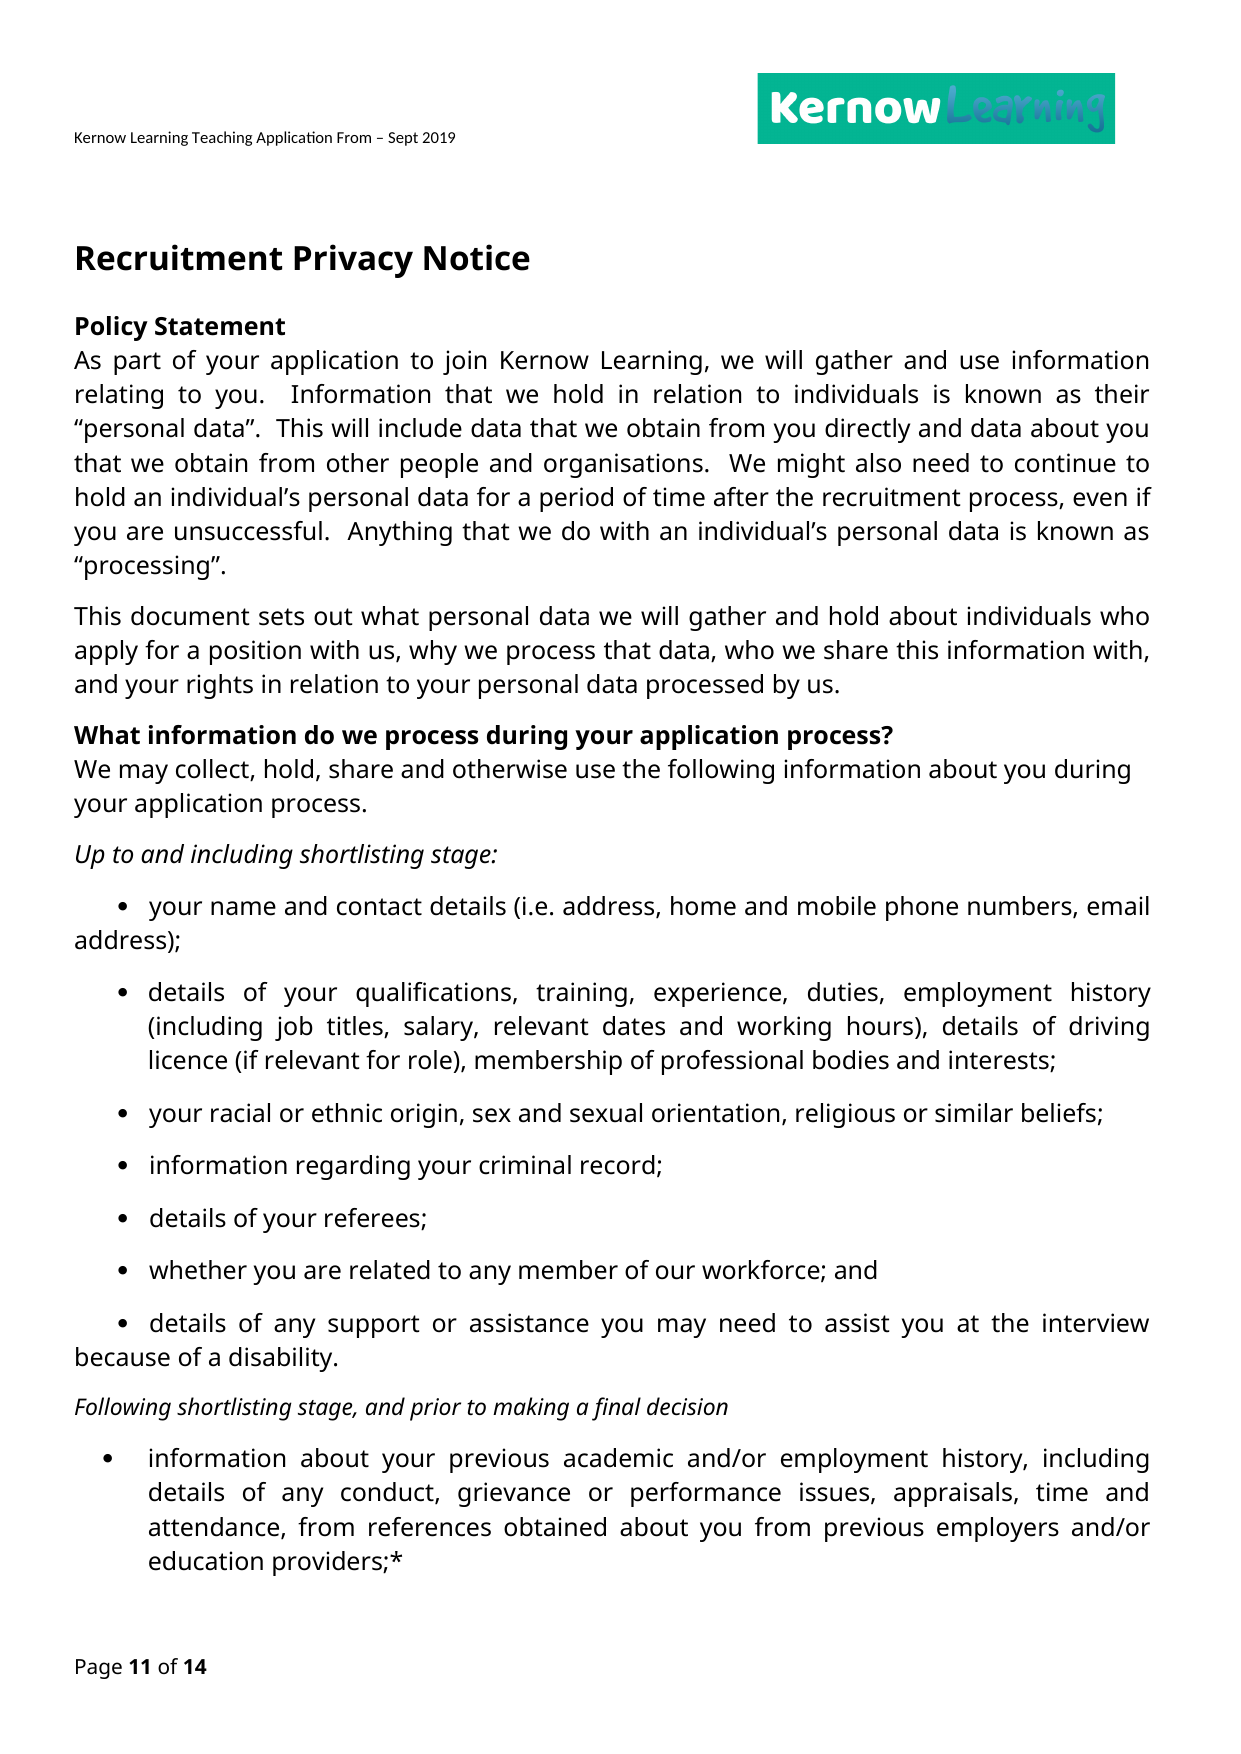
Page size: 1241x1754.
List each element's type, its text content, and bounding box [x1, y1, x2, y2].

list your name and contact details (i.e. address, home and mobile phone numbers, email address); [74, 888, 1152, 956]
picture [757, 73, 1116, 144]
text What information do we process during your application process? [74, 718, 1152, 752]
text We may collect, hold, share and otherwise use the following information about you during your application process. [74, 752, 1152, 820]
list information about your previous academic and/or employment history, including details of any conduct, grievance or performance issues, appraisals, time and attendance, from references obtained about you from previous employers and/or education providers;* [103, 1441, 1152, 1577]
text This document sets out what personal data we will gather and hold about individuals who apply for a position with us, why we process that data, who we share this information with, and your rights in relation to your personal data processed by us. [74, 598, 1152, 701]
text Following shortlisting stage, and prior to making a final decision [74, 1391, 1152, 1422]
list information regarding your criminal record; [74, 1148, 1152, 1182]
list details of any support or assistance you may need to assist you at the interview because of a disability. [74, 1305, 1152, 1373]
text Up to and including shortlisting stage: [74, 837, 1152, 871]
list details of your referees; [74, 1200, 1152, 1234]
list your racial or ethnic origin, sex and sexual orientation, religious or similar beliefs; [74, 1095, 1152, 1129]
text Policy Statement [74, 309, 1152, 343]
list whether you are related to any member of our workforce; and [74, 1253, 1152, 1287]
subtitle Recruitment Privacy Notice [74, 234, 1152, 280]
text As part of your application to join Kernow Learning, we will gather and use information relating to you. Information that we hold in relation to individuals is known as their “personal data”. This will include data that we obtain from you directly and data about you that we obtain from other people and organisations. We might also need to continue to hold an individual’s personal data for a period of time after the recruitment process, even if you are unsuccessful. Anything that we do with an individual’s personal data is known as “processing”. [74, 343, 1152, 581]
list details of your qualifications, training, experience, duties, employment history (including job titles, salary, relevant dates and working hours), details of driving licence (if relevant for role), membership of professional bodies and interests; [118, 975, 1152, 1077]
